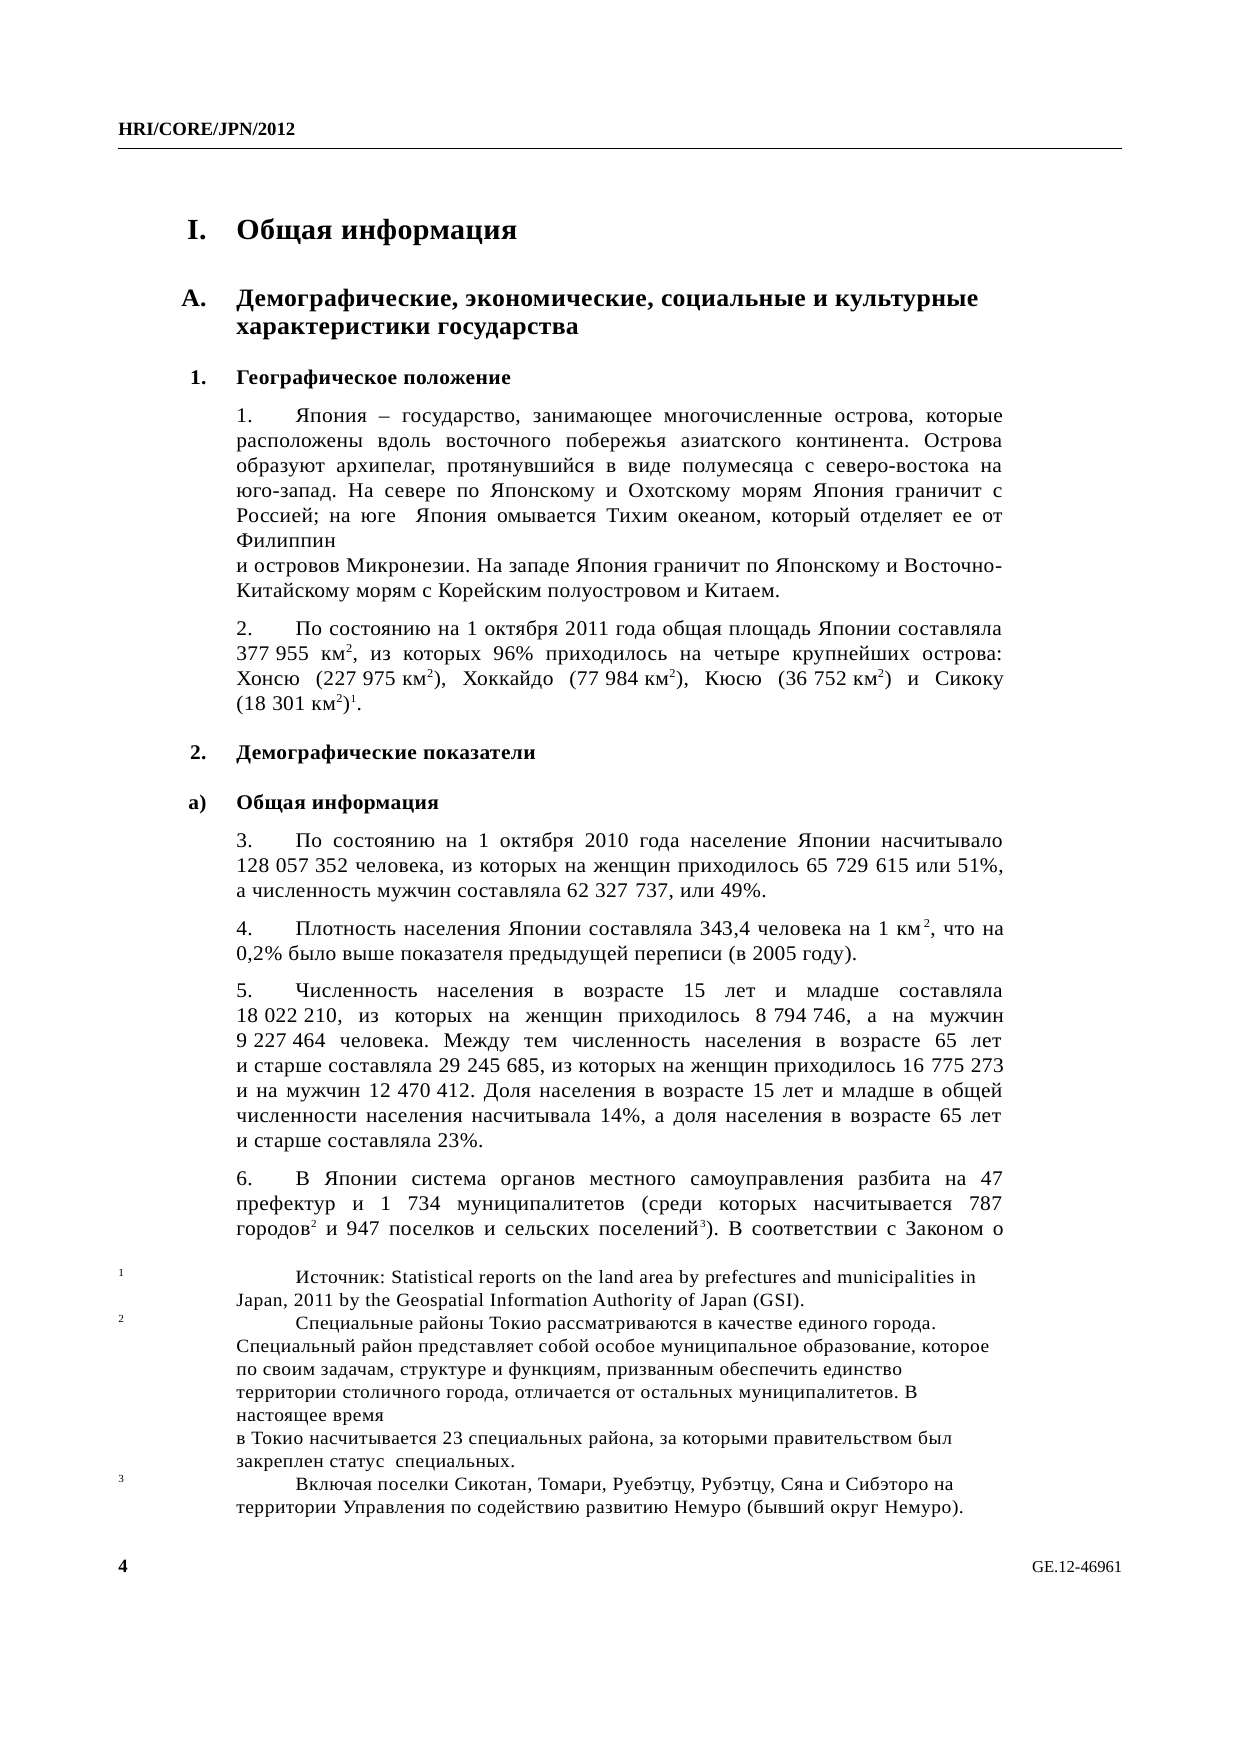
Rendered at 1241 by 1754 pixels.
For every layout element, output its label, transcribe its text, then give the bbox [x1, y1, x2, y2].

text 5. Численность населения в возрасте 15 лет и младше составляла 18 022 210, из которых на женщин приходилось 8 794 746, а на мужчин 9 227 464 человека. Между тем численность населения в возрасте 65 лет и старше составляла 29 245 685, из которых на женщин приходилось 16 775 273 и на мужчин 12 470 412. Доля населения в возрасте 15 лет и младше в общей численности населения насчитывала 14%, а доля населения в возрасте 65 лет и старше составляла 23%. [236, 977, 1004, 1152]
text 4. Плотность населения Японии составляла 343,4 человека на 1 км2, что на 0,2% было выше показателя предыдущей переписи (в 2005 году). [236, 915, 1004, 965]
text 3. По состоянию на 1 октября 2010 года население Японии насчитывало 128 057 352 человека, из которых на женщин приходилось 65 729 615 или 51%, а численность мужчин составляла 62 327 737, или 49%. [236, 827, 1004, 902]
text 1. Географическое положение [118, 365, 1004, 390]
text a) Общая информация [118, 790, 1004, 815]
text 2. По состоянию на 1 октября 2011 года общая площадь Японии составляла 377 955 км2, из которых 96% приходилось на четыре крупнейших острова: Хонсю (227 975 км2), Хоккайдо (77 984 км2), Кюсю (36 752 км2) и Сикоку (18 301 км2). [236, 615, 1004, 715]
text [236, 1165, 1004, 1240]
text I. Общая информация [118, 215, 1004, 246]
text A. Демографические, экономические, социальные и культурные характеристики государства [118, 283, 1004, 340]
text 1. Япония – государство, занимающее многочисленные острова, которые расположены вдоль восточного побережья азиатского континента. Острова образуют архипелаг, протянувшийся в виде полумесяца с северо-востока на юго-запад. На севере по Японскому и Охотскому морям Япония граничит с Россией; на юге Япония омывается Тихим океаном, который отделяет ее от Филиппин и островов Микронезии. На западе Япония граничит по Японскому и Восточно-Китайскому морям с Корейским полуостровом и Китаем. [236, 402, 1004, 602]
text 2. Демографические показатели [118, 740, 1004, 765]
